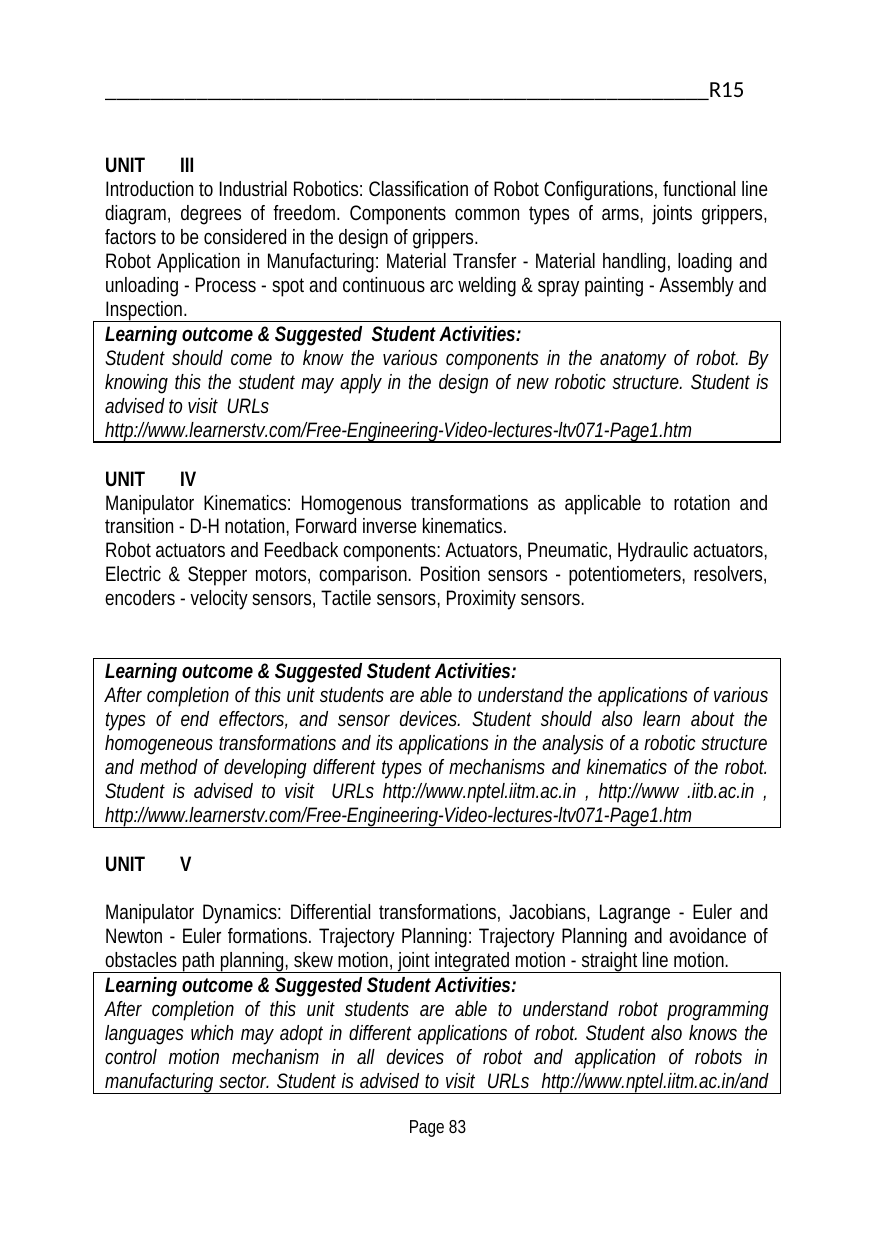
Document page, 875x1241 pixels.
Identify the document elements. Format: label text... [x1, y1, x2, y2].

table_header Learning outcome & Suggested Student Activities: After completion of this unit students are able to understand the applications of various types of end effectors, and sensor devices. Student should also learn about the homogeneous transformations and its applications in the analysis of a robotic structure and method of developing different types of mechanisms and kinematics of the robot. Student is advised to visit URLs http://www.nptel.iitm.ac.in , http://www .iitb.ac.in , http://www.learnerstv.com/Free-Engineering-Video-lectures-ltv071-Page1.htm [94, 659, 780, 827]
text Robot Application in Manufacturing: Material Transfer - Material handling, loading and unloading - Process - spot and continuous arc welding & spray painting - Assembly and Inspection. [105, 249, 769, 321]
text UNIT V [105, 852, 769, 876]
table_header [94, 973, 780, 1092]
text Manipulator Kinematics: Homogenous transformations as applicable to rotation and transition - D-H notation, Forward inverse kinematics. [105, 490, 769, 538]
text UNIT III [105, 153, 769, 177]
table_header Learning outcome & Suggested Student Activities: Student should come to know the various components in the anatomy of robot. By knowing this the student may apply in the design of new robotic structure. Student is advised to visit URLs http://www.learnerstv.com/Free-Engineering-Video-lectures-ltv071-Page1.htm [94, 322, 780, 441]
text Introduction to Industrial Robotics: Classification of Robot Configurations, functional line diagram, degrees of freedom. Components common types of arms, joints grippers, factors to be considered in the design of grippers. [105, 177, 769, 249]
text Robot actuators and Feedback components: Actuators, Pneumatic, Hydraulic actuators, Electric & Stepper motors, comparison. Position sensors - potentiometers, resolvers, encoders - velocity sensors, Tactile sensors, Proximity sensors. [105, 538, 769, 610]
text Manipulator Dynamics: Differential transformations, Jacobians, Lagrange - Euler and Newton - Euler formations. Trajectory Planning: Trajectory Planning and avoidance of obstacles path planning, skew motion, joint integrated motion - straight line motion. [105, 900, 769, 972]
text UNIT IV [105, 466, 769, 490]
